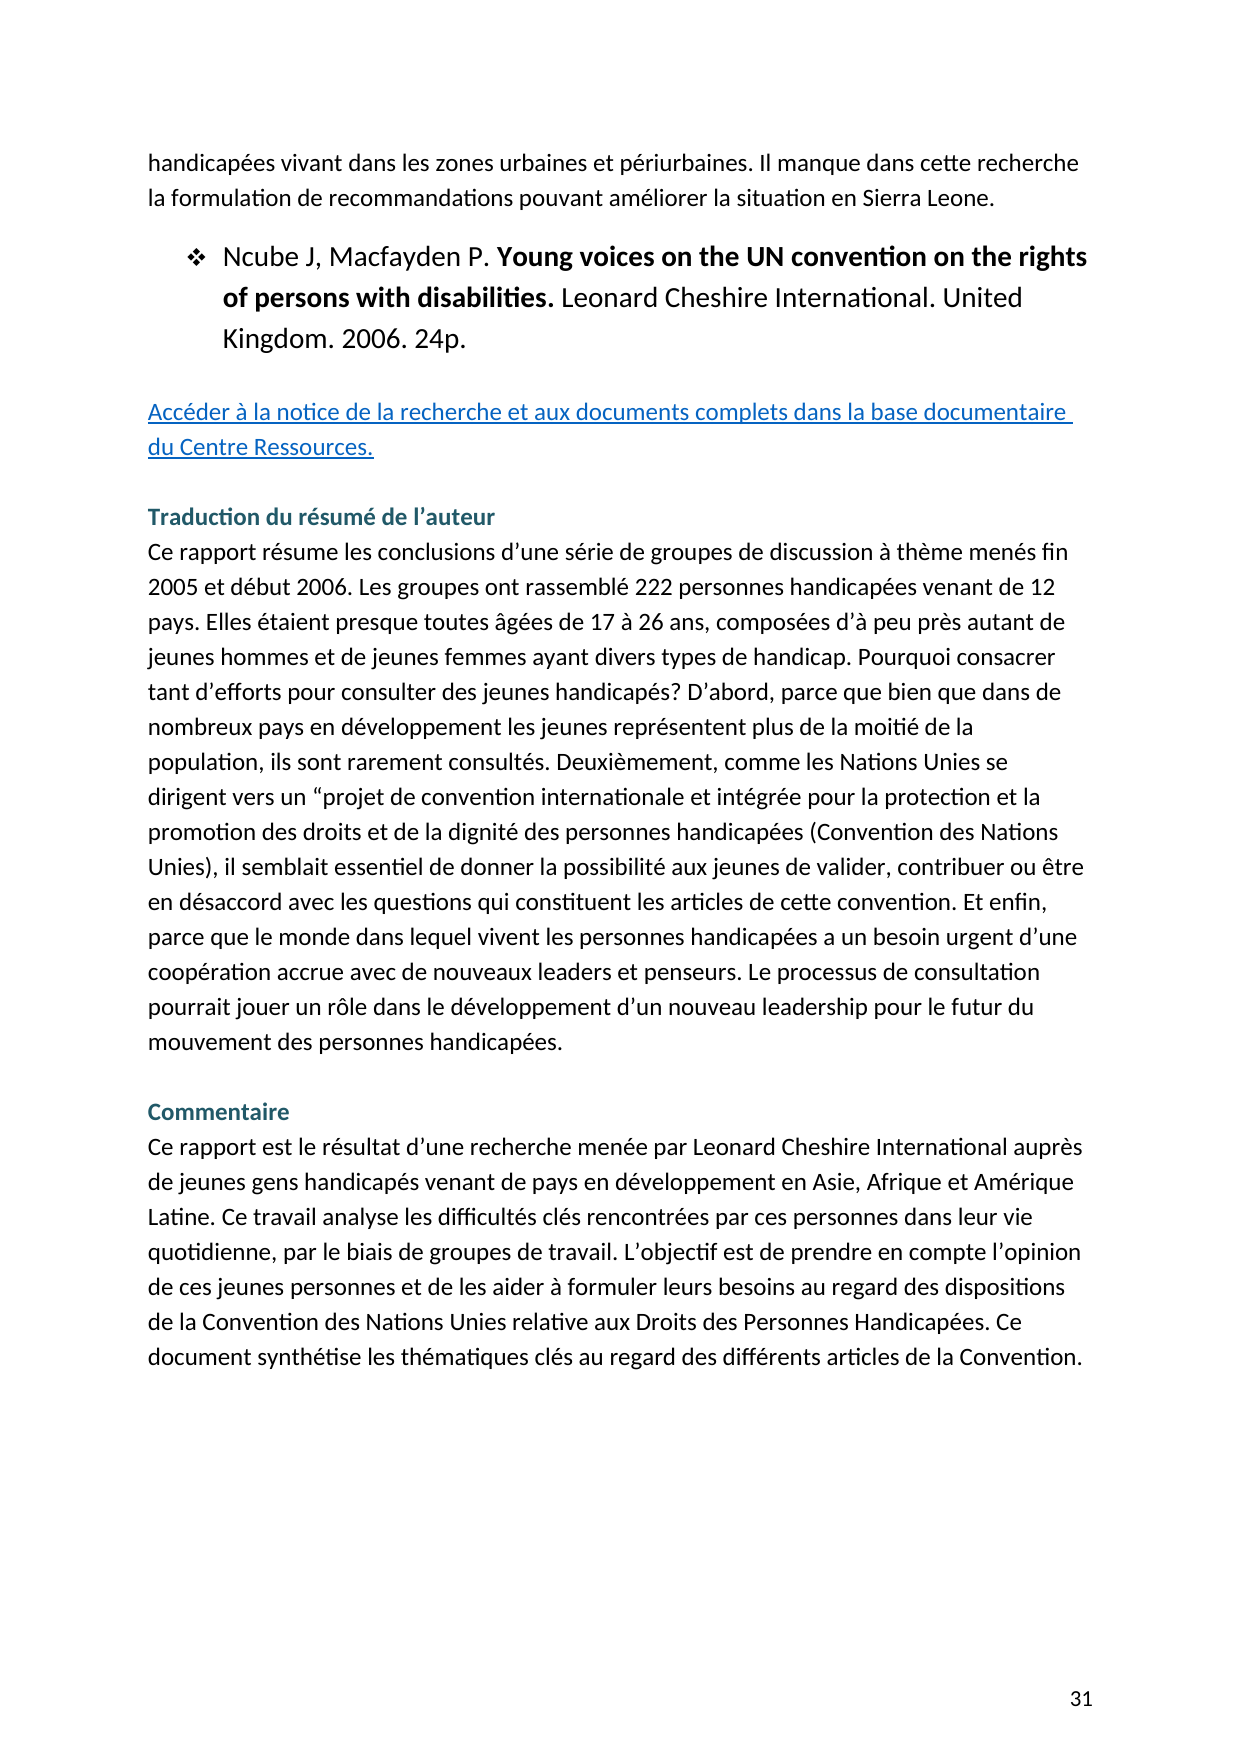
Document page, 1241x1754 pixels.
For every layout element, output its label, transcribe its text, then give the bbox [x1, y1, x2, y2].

text Traduction du résumé de l’auteur [148, 501, 1093, 532]
subtitle Ncube J, Macfayden P. Young voices on the UN convention on the rights of persons with disabilities. Leonard Cheshire International. United Kingdom. 2006. 24p. [185, 238, 1093, 356]
text Accéder à la notice de la recherche et aux documents complets dans la base documentaire du Centre Ressources. [148, 396, 1093, 462]
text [148, 148, 1093, 213]
text Ce rapport est le résultat d’une recherche menée par Leonard Cheshire International auprès de jeunes gens handicapés venant de pays en développement en Asie, Afrique et Amérique Latine. Ce travail analyse les difficultés clés rencontrées par ces personnes dans leur vie quotidienne, par le biais de groupes de travail. L’objectif est de prendre en compte l’opinion de ces jeunes personnes et de les aider à formuler leurs besoins au regard des dispositions de la Convention des Nations Unies relative aux Droits des Personnes Handicapées. Ce document synthétise les thématiques clés au regard des différents articles de la Convention. [148, 1131, 1093, 1372]
text Ce rapport résume les conclusions d’une série de groupes de discussion à thème menés fin 2005 et début 2006. Les groupes ont rassemblé 222 personnes handicapées venant de 12 pays. Elles étaient presque toutes âgées de 17 à 26 ans, composées d’à peu près autant de jeunes hommes et de jeunes femmes ayant divers types de handicap. Pourquoi consacrer tant d’efforts pour consulter des jeunes handicapés? D’abord, parce que bien que dans de nombreux pays en développement les jeunes représentent plus de la moitié de la population, ils sont rarement consultés. Deuxièmement, comme les Nations Unies se dirigent vers un “projet de convention internationale et intégrée pour la protection et la promotion des droits et de la dignité des personnes handicapées (Convention des Nations Unies), il semblait essentiel de donner la possibilité aux jeunes de valider, contribuer ou être en désaccord avec les questions qui constituent les articles de cette convention. Et enfin, parce que le monde dans lequel vivent les personnes handicapées a un besoin urgent d’une coopération accrue avec de nouveaux leaders et penseurs. Le processus de consultation pourrait jouer un rôle dans le développement d’un nouveau leadership pour le futur du mouvement des personnes handicapées. [148, 536, 1093, 1057]
text Commentaire [148, 1096, 1093, 1127]
